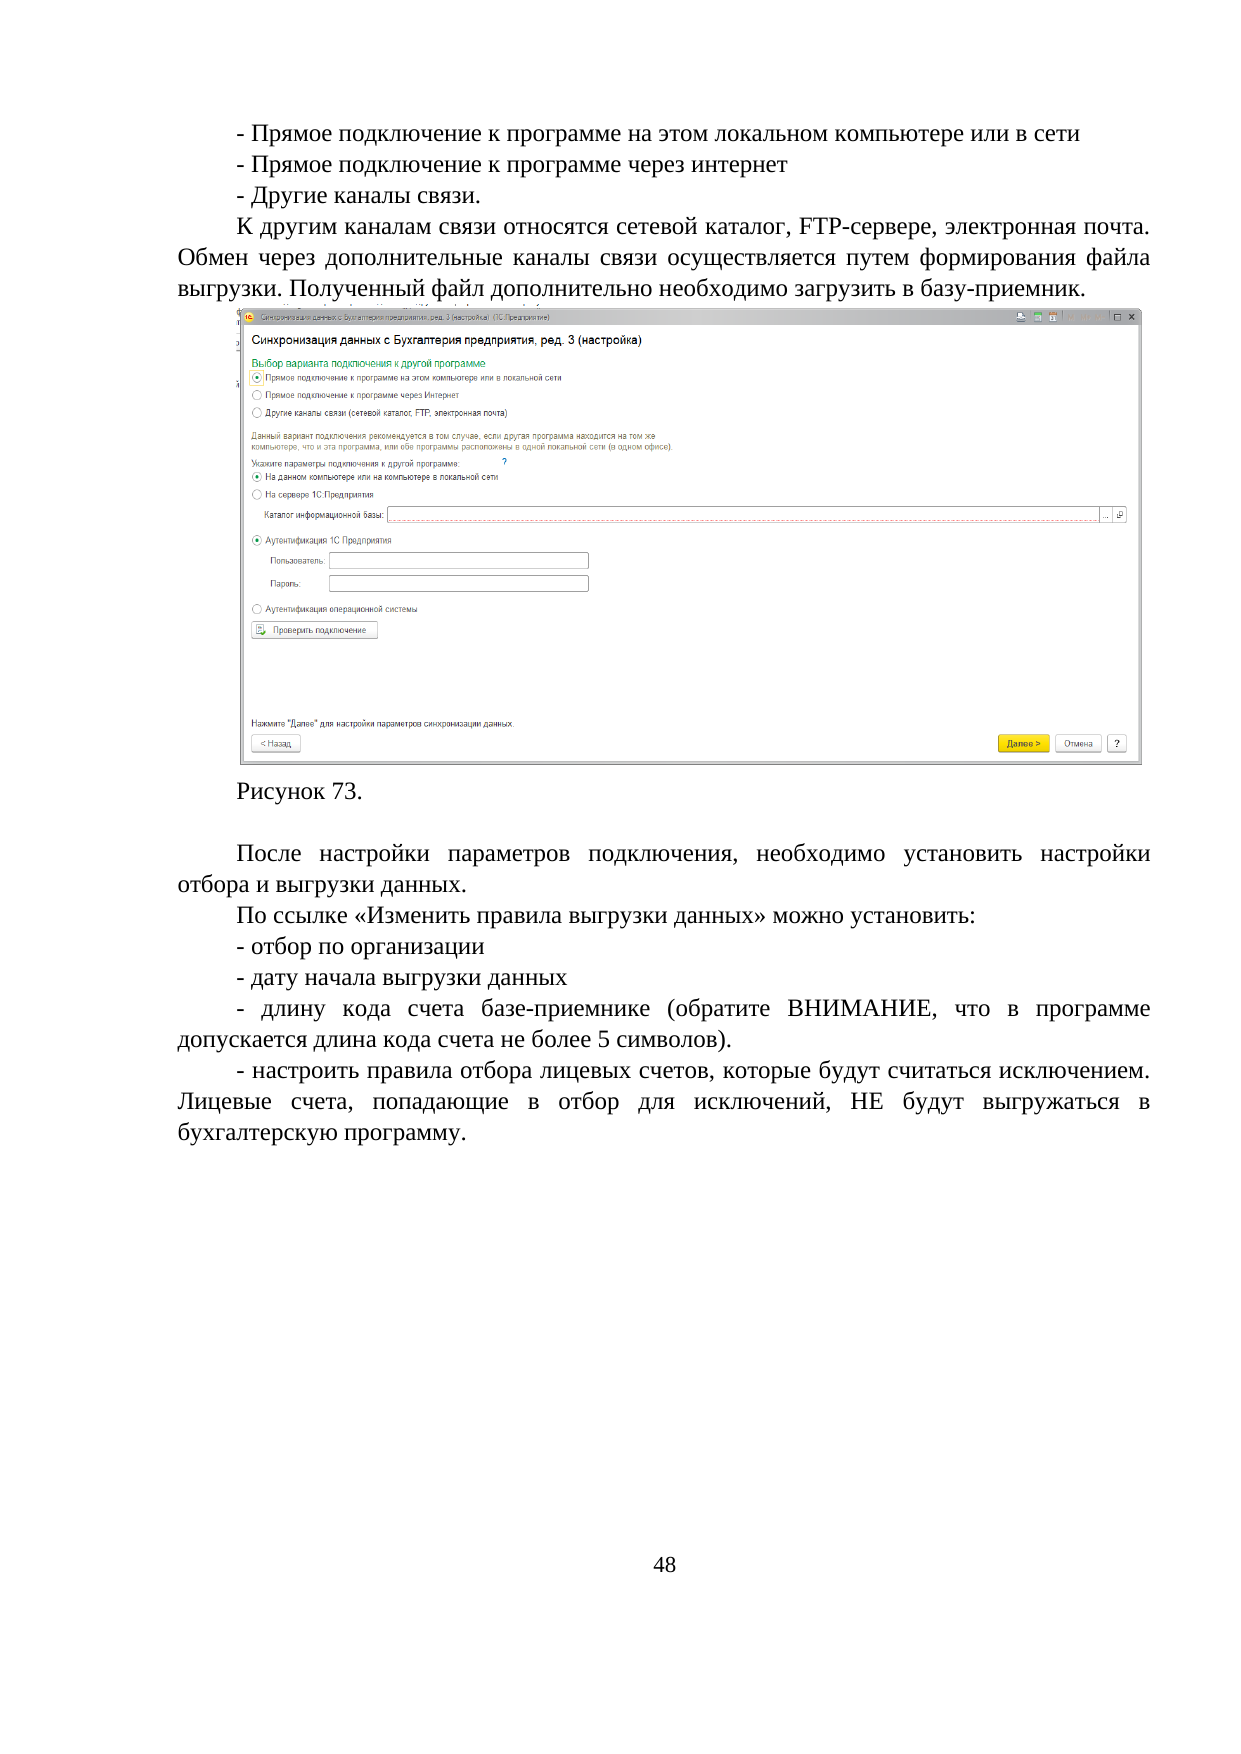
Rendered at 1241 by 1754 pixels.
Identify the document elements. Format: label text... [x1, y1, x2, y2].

text - Прямое подключение к программе на этом локальном компьютере или в сети [177, 118, 1152, 147]
text - дату начала выгрузки данных [177, 962, 1152, 991]
picture [236, 304, 1152, 774]
text - Другие каналы связи. [177, 180, 1152, 209]
text - длину кода счета базе-приемнике (обратите ВНИМАНИЕ, что в программе допускается длина кода счета не более 5 символов). [177, 993, 1152, 1053]
text После настройки параметров подключения, необходимо установить настройки отбора и выгрузки данных. [177, 838, 1152, 898]
text - отбор по организации [177, 931, 1152, 960]
text По ссылке «Изменить правила выгрузки данных» можно установить: [177, 900, 1152, 929]
text - Прямое подключение к программе через интернет [177, 149, 1152, 178]
text - настроить правила отбора лицевых счетов, которые будут считаться исключением. Лицевые счета, попадающие в отбор для исключений, НЕ будут выгружаться в бухгалтерскую программу. [177, 1055, 1152, 1146]
text К другим каналам связи относятся сетевой каталог, FTP-сервере, электронная почта. Обмен через дополнительные каналы связи осуществляется путем формирования файла выгрузки. Полученный файл дополнительно необходимо загрузить в базу-приемник. [177, 211, 1152, 302]
text Рисунок 73. [177, 776, 1152, 805]
